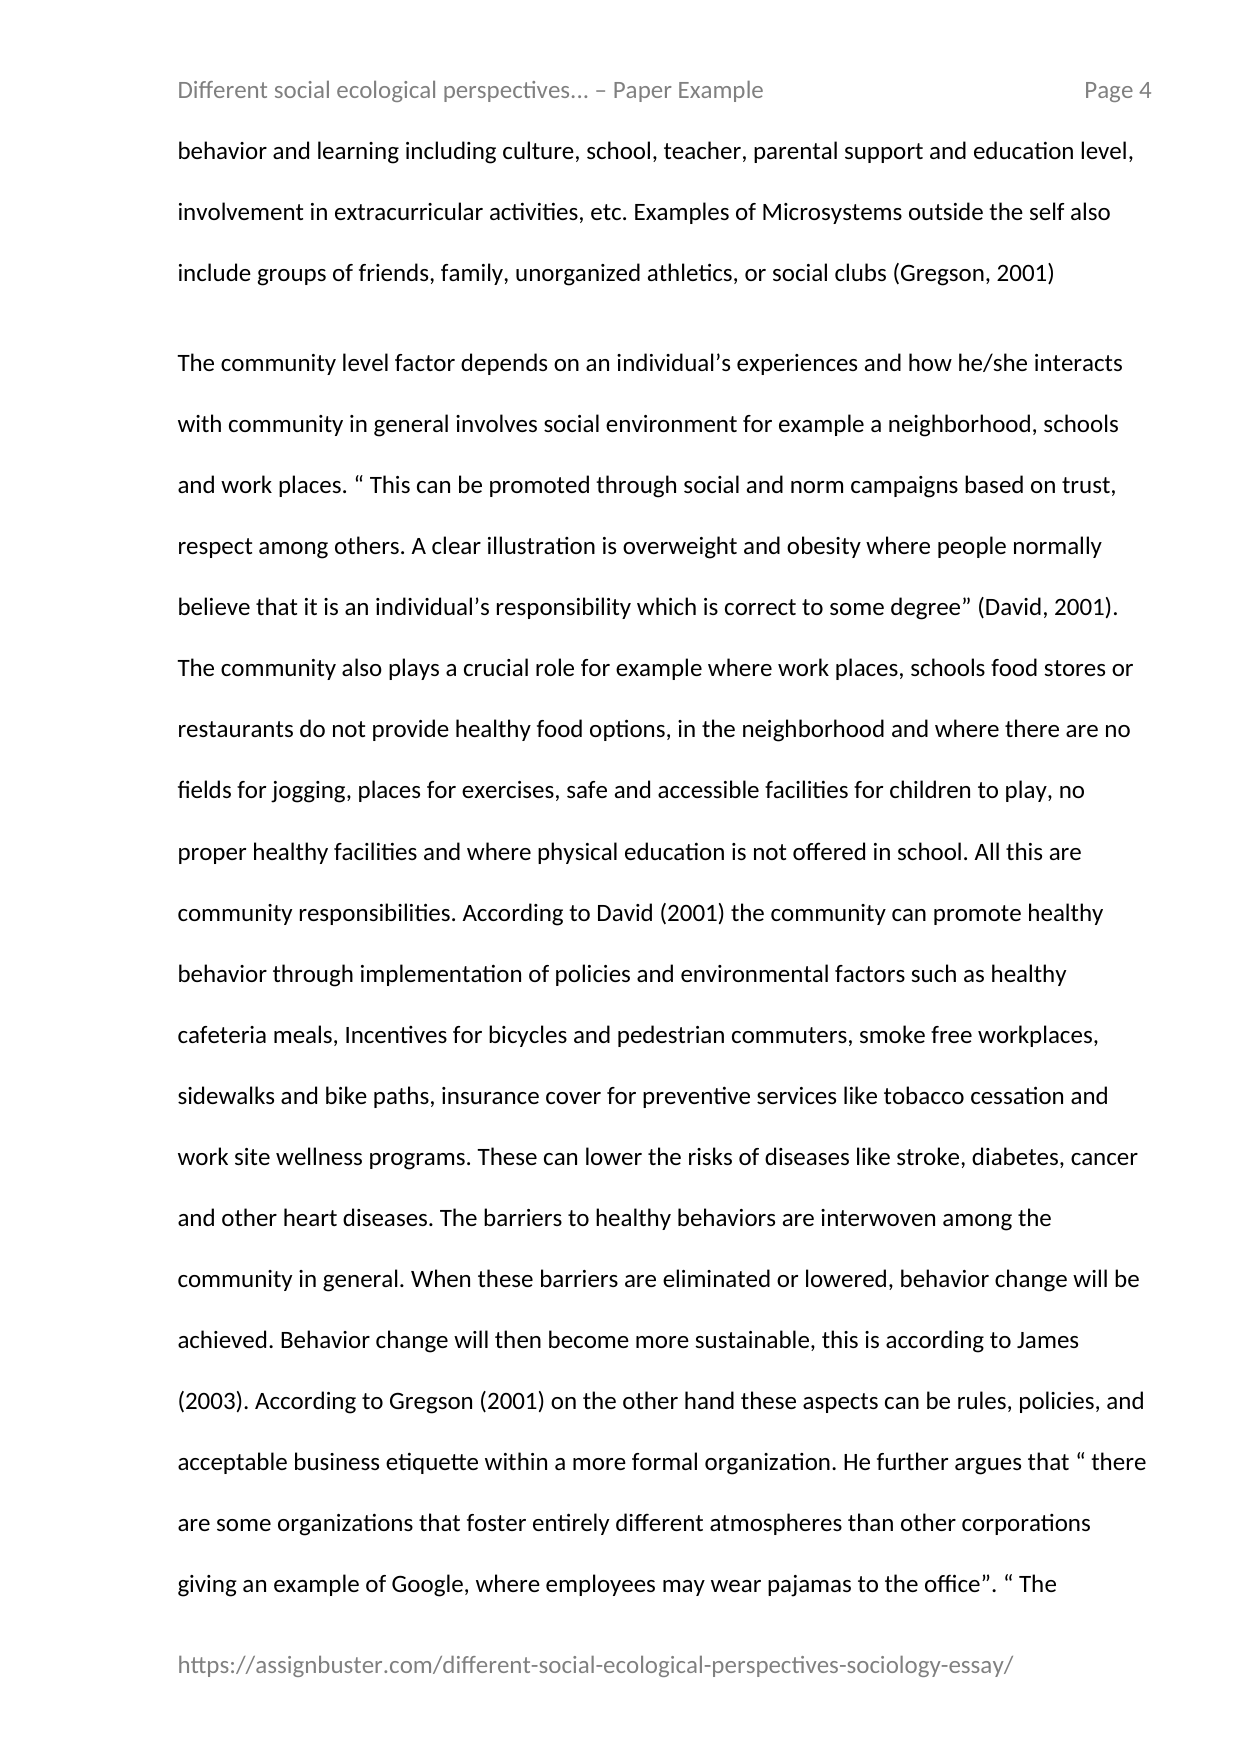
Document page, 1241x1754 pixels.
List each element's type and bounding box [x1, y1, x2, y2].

text [177, 347, 1152, 1599]
text [177, 135, 1152, 287]
